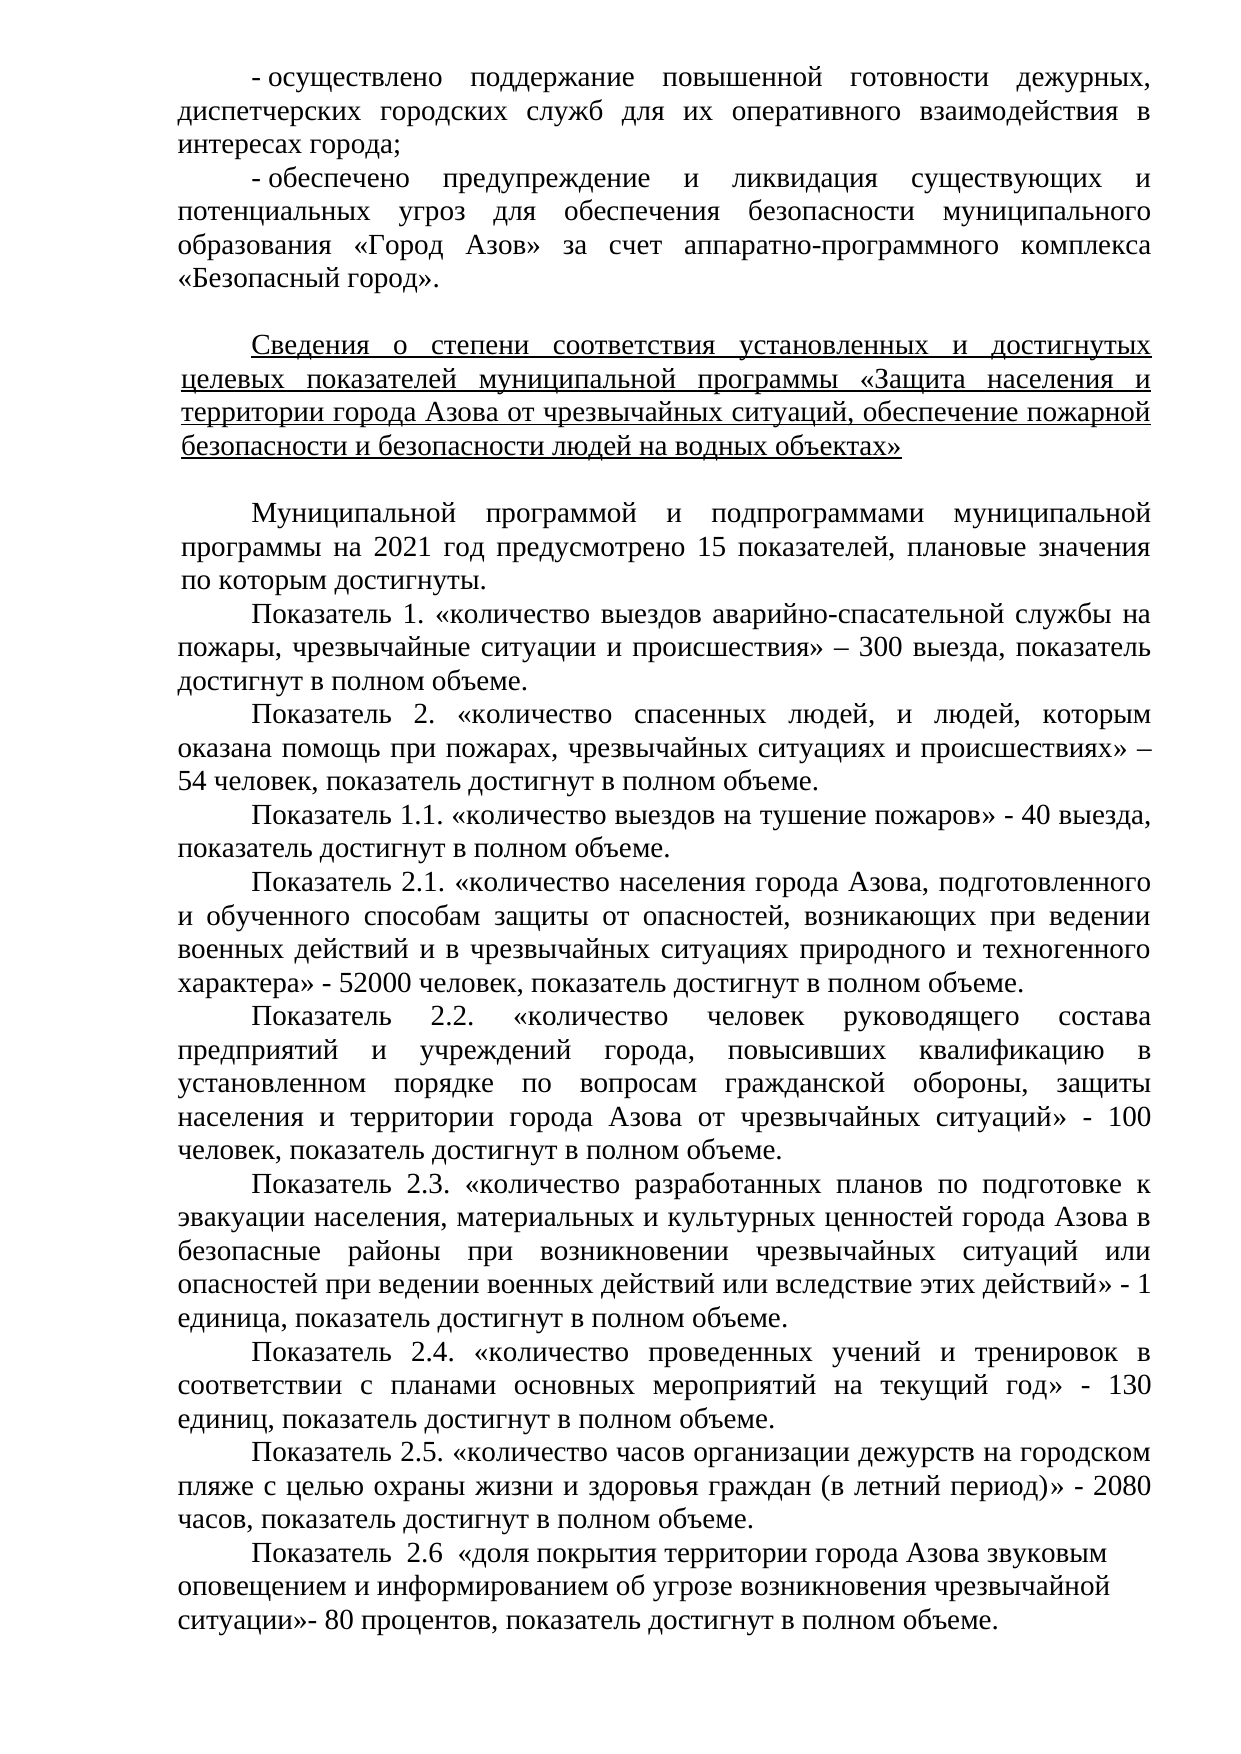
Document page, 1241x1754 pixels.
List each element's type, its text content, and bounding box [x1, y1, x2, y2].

text Показатель 1. «количество выездов аварийно-спасательной службы на пожары, чрезвычайные ситуации и происшествия» – 300 выезда, показатель достигнут в полном объеме. [177, 596, 1152, 696]
text Показатель 1.1. «количество выездов на тушение пожаров» - 40 выезда, показатель достигнут в полном объеме. [177, 797, 1152, 864]
text - обеспечено предупреждение и ликвидация существующих и потенциальных угроз для обеспечения безопасности муниципального образования «Город Азов» за счет аппаратно-программного комплекса «Безопасный город». [177, 160, 1152, 294]
text Показатель 2.5. «количество часов организации дежурств на городском пляже с целью охраны жизни и здоровья граждан (в летний период)» - 2080 часов, показатель достигнут в полном объеме. [177, 1434, 1152, 1535]
text Показатель 2.4. «количество проведенных учений и тренировок в соответствии с планами основных мероприятий на текущий год» - 130 единиц, показатель достигнут в полном объеме. [177, 1334, 1152, 1434]
text - осуществлено поддержание повышенной готовности дежурных, диспетчерских городских служб для их оперативного взаимодействия в интересах города; [177, 59, 1152, 160]
text Сведения о степени соответствия установленных и достигнутых целевых показателей муниципальной программы «Защита населения и территории города Азова от чрезвычайных ситуаций, обеспечение пожарной безопасности и безопасности людей на водных объектах» [181, 327, 1152, 462]
text Показатель 2.1. «количество населения города Азова, подготовленного и обученного способам защиты от опасностей, возникающих при ведении военных действий и в чрезвычайных ситуациях природного и техногенного характера» - 52000 человек, показатель достигнут в полном объеме. [177, 864, 1152, 998]
text Показатель 2.6 «доля покрытия территории города Азова звуковым оповещением и информированием об угрозе возникновения чрезвычайной ситуации»- 80 процентов, показатель достигнут в полном объеме. [177, 1535, 1152, 1636]
text Показатель 2.3. «количество разработанных планов по подготовке к эвакуации населения, материальных и культурных ценностей города Азова в безопасные районы при возникновении чрезвычайных ситуаций или опасностей при ведении военных действий или вследствие этих действий» - 1 единица, показатель достигнут в полном объеме. [177, 1166, 1152, 1334]
text Муниципальной программой и подпрограммами муниципальной программы на 2021 год предусмотрено 15 показателей, плановые значения по которым достигнуты. [181, 495, 1152, 596]
text Показатель 2. «количество спасенных людей, и людей, которым оказана помощь при пожарах, чрезвычайных ситуациях и происшествиях» – 54 человек, показатель достигнут в полном объеме. [177, 696, 1152, 797]
text Показатель 2.2. «количество человек руководящего состава предприятий и учреждений города, повысивших квалификацию в установленном порядке по вопросам гражданской обороны, защиты населения и территории города Азова от чрезвычайных ситуаций» - 100 человек, показатель достигнут в полном объеме. [177, 998, 1152, 1166]
